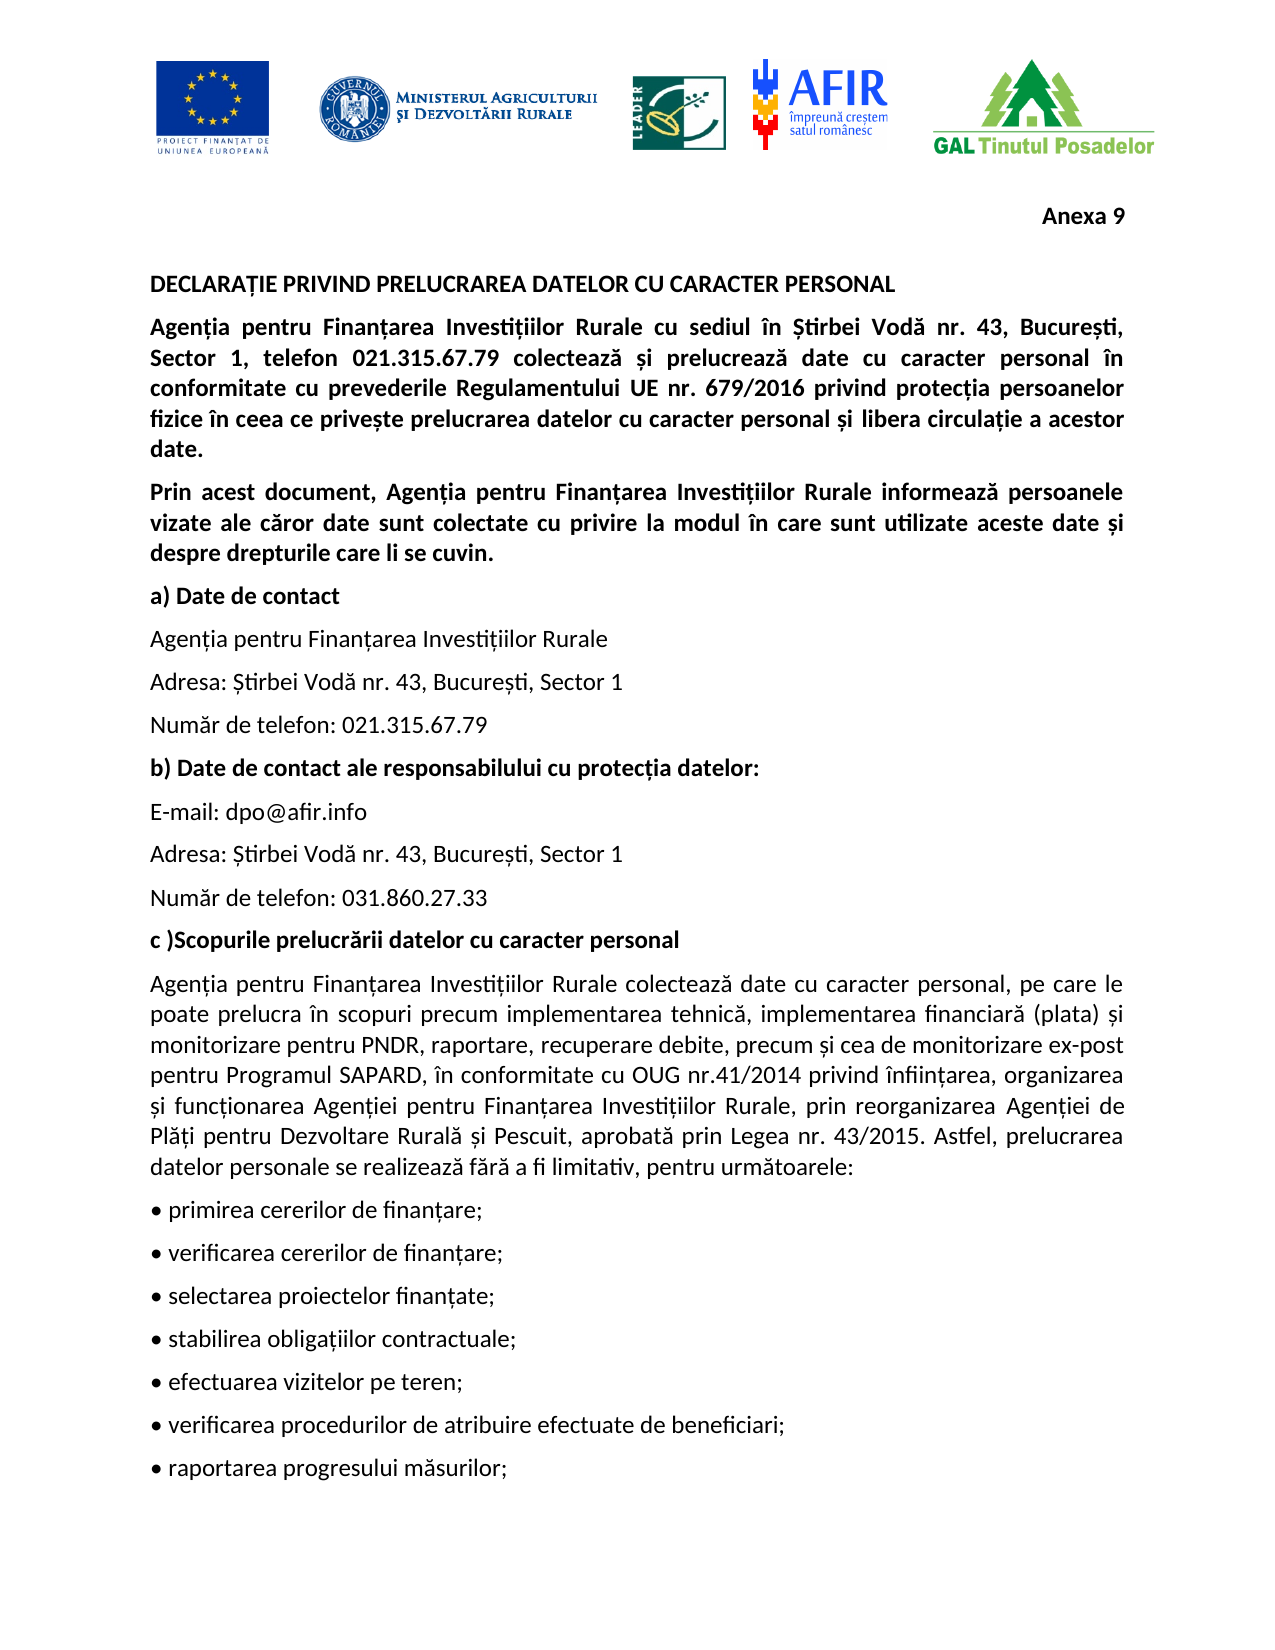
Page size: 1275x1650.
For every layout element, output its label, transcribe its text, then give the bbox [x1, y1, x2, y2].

text Agenția pentru Finanțarea Investițiilor Rurale cu sediul în Știrbei Vodă nr. 43, București, Sector 1, telefon 021.315.67.79 colectează și prelucrează date cu caracter personal în conformitate cu prevederile Regulamentului UE nr. 679/2016 privind protecția persoanelor fizice în ceea ce privește prelucrarea datelor cu caracter personal și libera circulație a acestor date. [150, 311, 1125, 464]
text • efectuarea vizitelor pe teren; [150, 1366, 1125, 1396]
text Agenția pentru Finanțarea Investițiilor Rurale [150, 623, 1125, 654]
picture [156, 61, 269, 155]
text Adresa: Știrbei Vodă nr. 43, București, Sector 1 [150, 667, 1125, 697]
picture [308, 61, 600, 158]
text E-mail: dpo@afir.info [150, 796, 1125, 826]
text a) Date de contact [150, 581, 1125, 611]
text Adresa: Știrbei Vodă nr. 43, București, Sector 1 [150, 839, 1125, 869]
text • selectarea proiectelor finanțate; [150, 1280, 1125, 1310]
text • raportarea progresului măsurilor; [150, 1452, 1125, 1482]
text Agenția pentru Finanțarea Investițiilor Rurale colectează date cu caracter personal, pe care le poate prelucra în scopuri precum implementarea tehnică, implementarea financiară (plata) și monitorizare pentru PNDR, raportare, recuperare debite, precum și cea de monitorizare ex-post pentru Programul SAPARD, în conformitate cu OUG nr.41/2014 privind înființarea, organizarea și funcționarea Agenției pentru Finanțarea Investițiilor Rurale, prin reorganizarea Agenției de Plăți pentru Dezvoltare Rurală și Pescuit, aprobată prin Legea nr. 43/2015. Astfel, prelucrarea datelor personale se realizează fără a fi limitativ, pentru următoarele: [150, 968, 1125, 1181]
text • verificarea cererilor de finanțare; [150, 1237, 1125, 1267]
text • stabilirea obligațiilor contractuale; [150, 1323, 1125, 1353]
text Anexa 9 [150, 200, 1125, 230]
text DECLARAȚIE PRIVIND PRELUCRAREA DATELOR CU CARACTER PERSONAL [150, 268, 1125, 299]
text c )Scopurile prelucrării datelor cu caracter personal [150, 925, 1125, 955]
text Număr de telefon: 031.860.27.33 [150, 882, 1125, 912]
picture [753, 59, 888, 150]
text b) Date de contact ale responsabilului cu protecția datelor: [150, 753, 1125, 783]
picture [933, 59, 1155, 154]
text • verificarea procedurilor de atribuire efectuate de beneficiari; [150, 1409, 1125, 1439]
text Număr de telefon: 021.315.67.79 [150, 709, 1125, 740]
picture [632, 76, 726, 150]
text • primirea cererilor de finanțare; [150, 1194, 1125, 1224]
text Prin acest document, Agenția pentru Finanțarea Investițiilor Rurale informează persoanele vizate ale căror date sunt colectate cu privire la modul în care sunt utilizate aceste date și despre drepturile care li se cuvin. [150, 476, 1125, 568]
